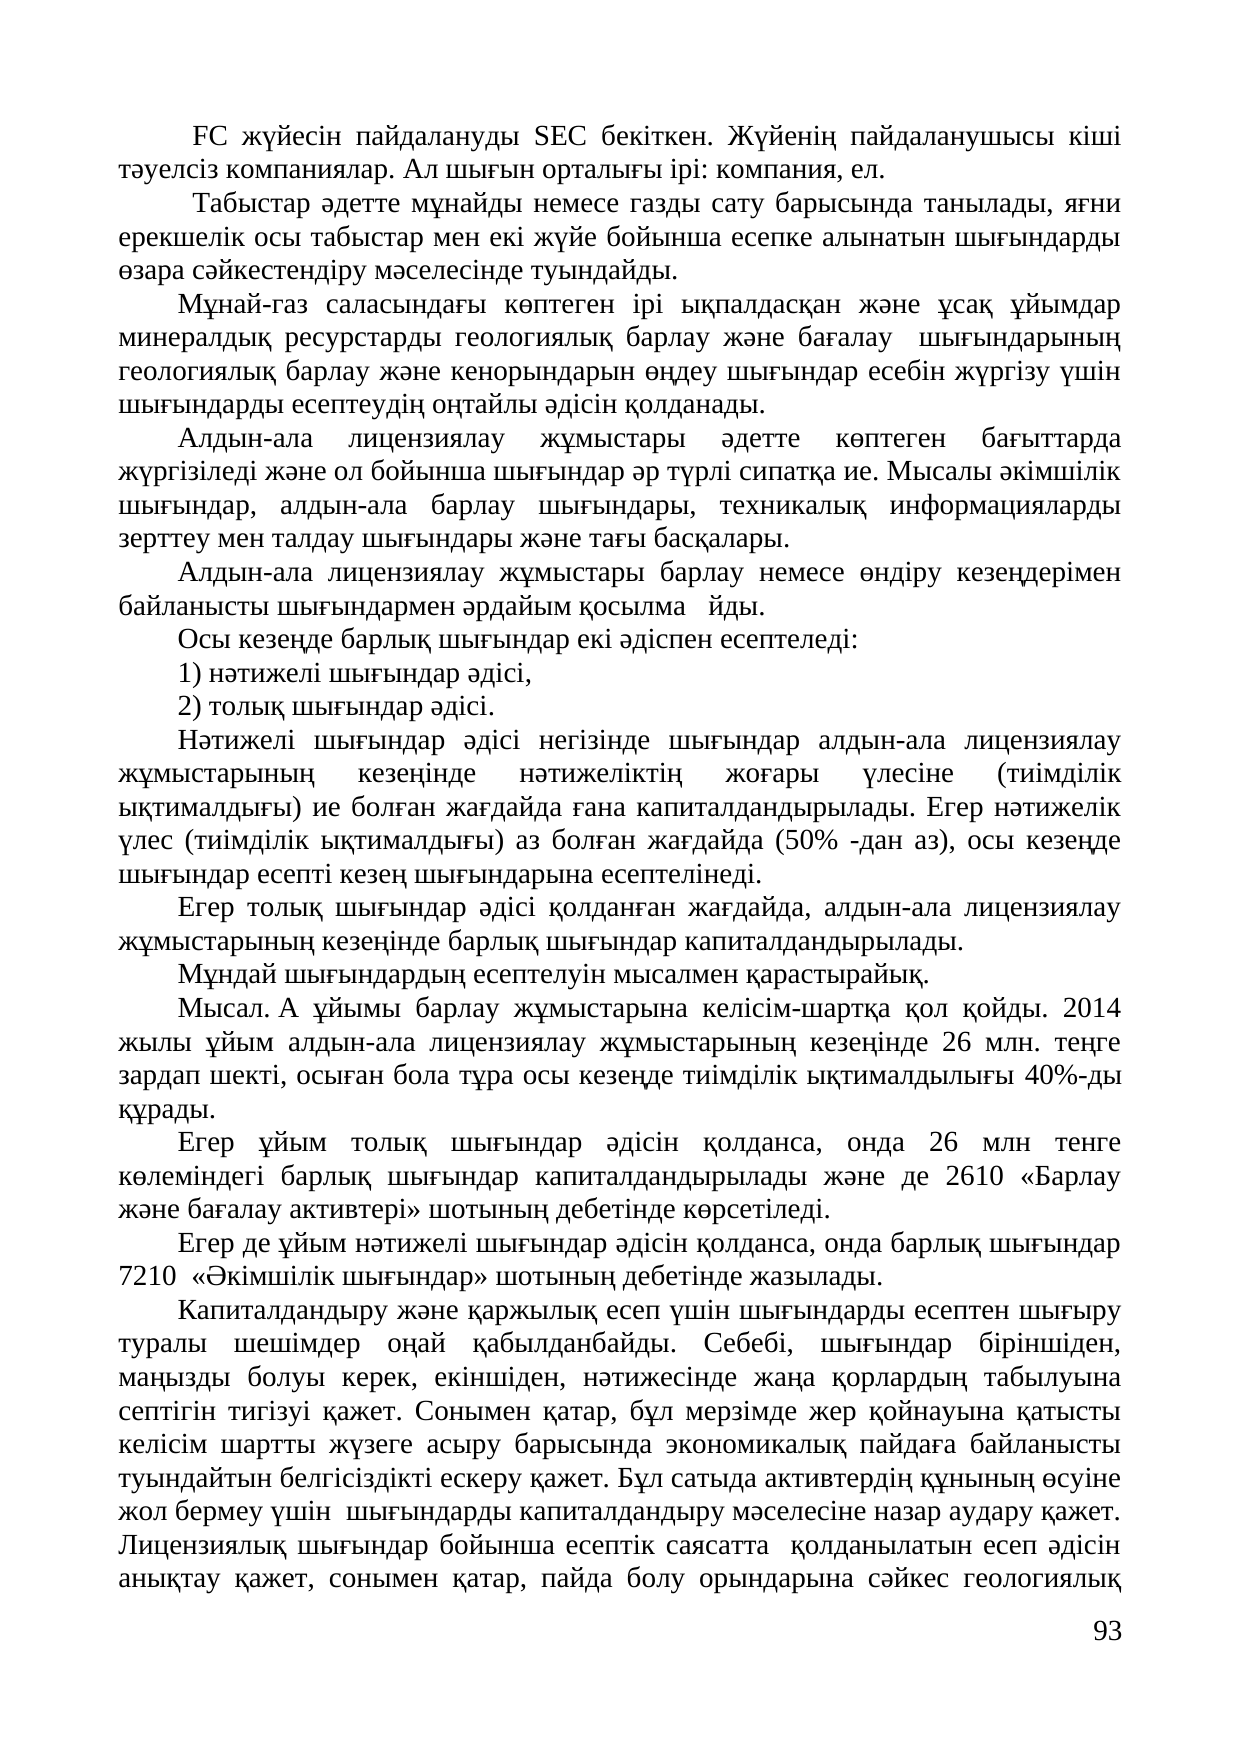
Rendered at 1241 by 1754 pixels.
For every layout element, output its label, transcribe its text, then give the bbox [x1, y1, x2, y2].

text Егер ұйым толық шығындар әдісін қолданса, онда 26 млн тенге көлеміндегі барлық шығындар капиталдандырылады және де 2610 «Барлау және бағалау активтері» шотының дебетінде көрсетіледі. [118, 1124, 1122, 1225]
text Егер толық шығындар әдісі қолданған жағдайда, алдын-ала лицензиялау жұмыстарының кезеңінде барлық шығындар капиталдандырылады. [118, 889, 1122, 957]
text Мысал. А ұйымы барлау жұмыстарына келісім-шартқа қол қойды. 2014 жылы ұйым алдын-ала лицензиялау жұмыстарының кезеңінде 26 млн. теңге зардап шекті, осыған бола тұра осы кезеңде тиімділік ықтималдылығы 40%-ды құрады. [118, 990, 1122, 1124]
text Алдын-ала лицензиялау жұмыстары барлау немесе өндіру кезеңдерімен байланысты шығындармен әрдайым қосылма йды. [118, 554, 1122, 621]
text 1) нәтижелі шығындар әдісі, [118, 655, 1122, 688]
text Мұндай шығындардың есептелуін мысалмен қарастырайық. [118, 957, 1122, 990]
text Табыстар әдетте мұнайды немесе газды сату барысында танылады, яғни ерекшелік осы табыстар мен екі жүйе бойынша есепке алынатын шығындарды өзара сәйкестендіру мәселесінде туындайды. [118, 185, 1122, 286]
text FC жүйесін пайдалануды SEC бекіткен. Жүйенің пайдаланушысы кіші тәуелсіз компаниялар. Ал шығын орталығы ірі: компания, ел. [118, 118, 1122, 185]
text Мұнай-газ саласындағы көптеген ірі ықпалдасқан және ұсақ ұйымдар минералдық ресурстарды геологиялық барлау және бағалау шығындарының геологиялық барлау және кенорындарын өңдеу шығындар есебін жүргізу үшін шығындарды есептеудің оңтайлы әдісін қолданады. [118, 286, 1122, 420]
text Алдын-ала лицензиялау жұмыстары әдетте көптеген бағыттарда жүргізіледі және ол бойынша шығындар әр түрлі сипатқа ие. Мысалы әкімшілік шығындар, алдын-ала барлау шығындары, техникалық информацияларды зерттеу мен талдау шығындары және тағы басқалары. [118, 420, 1122, 554]
text Нәтижелі шығындар әдісі негізінде шығындар алдын-ала лицензиялау жұмыстарының кезеңінде нәтижеліктің жоғары үлесіне (тиімділік ықтималдығы) ие болған жағдайда ғана капиталдандырылады. Егер нәтижелік үлес (тиімділік ықтималдығы) аз болған жағдайда (50% -дан аз), осы кезеңде шығындар есепті кезең шығындарына есептелінеді. [118, 722, 1122, 889]
text Осы кезеңде барлық шығындар екі әдіспен есептеледі: [118, 621, 1122, 655]
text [118, 1292, 1122, 1594]
text Егер де ұйым нәтижелі шығындар әдісін қолданса, онда барлық шығындар 7210 «Әкімшілік шығындар» шотының дебетінде жазылады. [118, 1225, 1122, 1292]
text 2) толық шығындар әдісі. [118, 688, 1122, 722]
